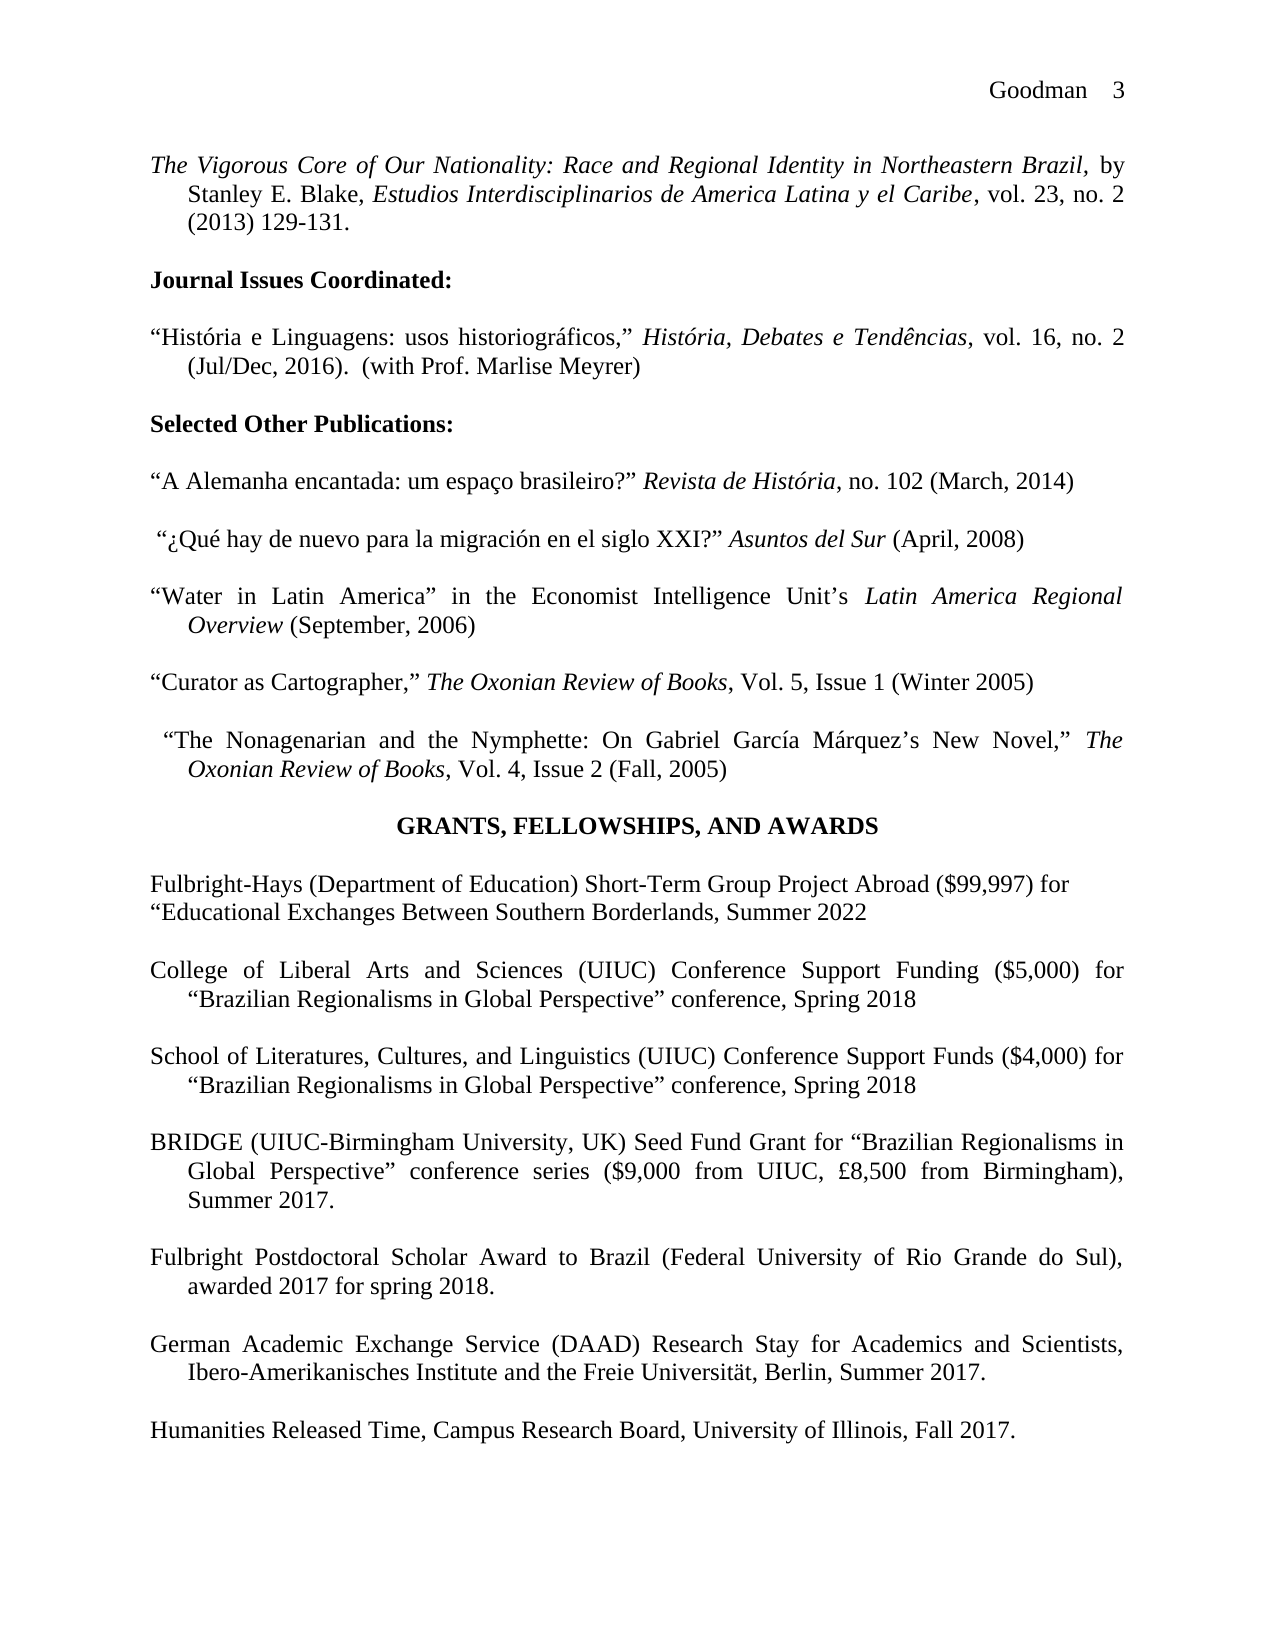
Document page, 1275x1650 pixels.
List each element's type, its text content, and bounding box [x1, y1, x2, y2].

text Humanities Released Time, Campus Research Board, University of Illinois, Fall 2017. [150, 1415, 1125, 1444]
subtitle “História e Linguagens: usos historiográficos,” História, Debates e Tendências, vol. 16, no. 2 (Jul/Dec, 2016). (with Prof. Marlise Meyrer) [150, 322, 1125, 380]
text GRANTS, FELLOWSHIPS, AND AWARDS [150, 811, 1125, 840]
text German Academic Exchange Service (DAAD) Research Stay for Academics and Scientists, Ibero-Amerikanisches Institute and the Freie Universität, Berlin, Summer 2017. [150, 1329, 1125, 1386]
text “The Nonagenarian and the Nymphette: On Gabriel García Márquez’s New Novel,” The Oxonian Review of Books, Vol. 4, Issue 2 (Fall, 2005) [150, 725, 1125, 782]
subtitle Selected Other Publications: [150, 409, 1125, 437]
text School of Literatures, Cultures, and Linguistics (UIUC) Conference Support Funds ($4,000) for “Brazilian Regionalisms in Global Perspective” conference, Spring 2018 [150, 1041, 1125, 1099]
subtitle The Vigorous Core of Our Nationality: Race and Regional Identity in Northeastern Brazil, by Stanley E. Blake, Estudios Interdisciplinarios de America Latina y el Caribe, vol. 23, no. 2 (2013) 129-131. [150, 150, 1125, 236]
text “Water in Latin America” in the Economist Intelligence Unit’s Latin America Regional Overview (September, 2006) [150, 581, 1125, 639]
subtitle Journal Issues Coordinated: [150, 265, 1125, 294]
text Fulbright Postdoctoral Scholar Award to Brazil (Federal University of Rio Grande do Sul), awarded 2017 for spring 2018. [150, 1242, 1125, 1300]
text BRIDGE (UIUC-Birmingham University, UK) Seed Fund Grant for “Brazilian Regionalisms in Global Perspective” conference series ($9,000 from UIUC, £8,500 from Birmingham), Summer 2017. [150, 1127, 1125, 1214]
text “Curator as Cartographer,” The Oxonian Review of Books, Vol. 5, Issue 1 (Winter 2005) [150, 667, 1125, 696]
subtitle “A Alemanha encantada: um espaço brasileiro?” Revista de História, no. 102 (March, 2014) [150, 466, 1125, 495]
text “¿Qué hay de nuevo para la migración en el siglo XXI?” Asuntos del Sur (April, 2008) [150, 524, 1125, 552]
text Fulbright-Hays (Department of Education) Short-Term Group Project Abroad ($99,997) for “Educational Exchanges Between Southern Borderlands, Summer 2022 [150, 869, 1125, 926]
text College of Liberal Arts and Sciences (UIUC) Conference Support Funding ($5,000) for “Brazilian Regionalisms in Global Perspective” conference, Spring 2018 [150, 955, 1125, 1012]
